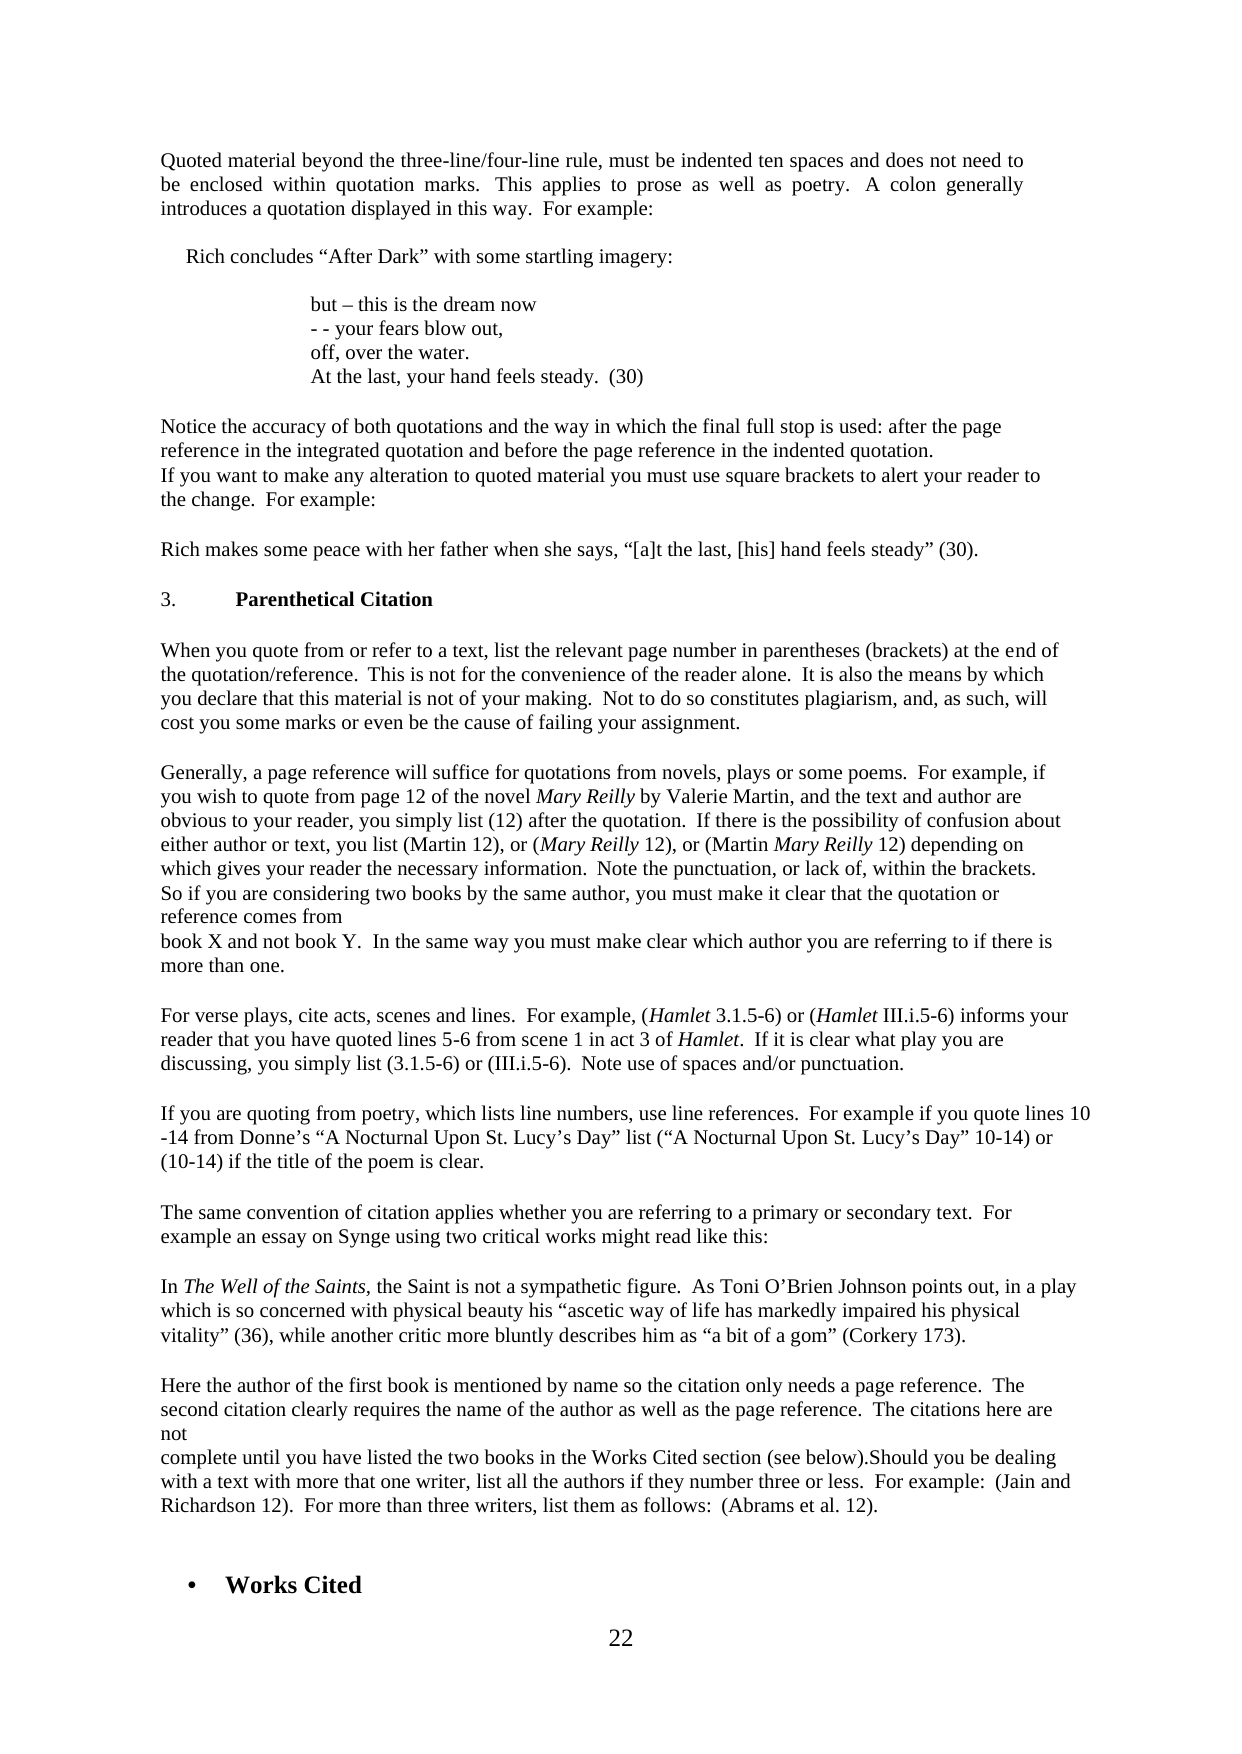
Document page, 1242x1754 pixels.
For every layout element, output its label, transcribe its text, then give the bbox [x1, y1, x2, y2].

text In The Well of the Saints, the Saint is not a sympathetic figure. As Toni O’Brien Johnson points out, in a play which is so concerned with physical beauty his “ascetic way of life has markedly impaired his physical vitality” (36), while another critic more bluntly describes him as “a bit of a gom” (Corkery 173). [160, 1274, 1078, 1347]
text complete until you have listed the two books in the Works Cited section (see below).Should you be dealing with a text with more that one writer, list all the authors if they number three or less. For example: (Jain and Richardson 12). For more than three writers, list them as follows: (Abrams et al. 12). [160, 1445, 1082, 1517]
text For verse plays, cite acts, scenes and lines. For example, (Hamlet 3.1.5-6) or (Hamlet III.i.5-6) informs your reader that you have quoted lines 5-6 from scene 1 in act 3 of Hamlet. If it is clear what play you are discussing, you simply list (3.1.5-6) or (III.i.5-6). Note use of spaces and/or punctuation. [160, 1003, 1086, 1075]
text At the last, your hand feels steady. (30) [310, 364, 1092, 388]
text When you quote from or refer to a text, list the relevant page number in parentheses (brackets) at the end of the quotation/reference. This is not for the convenience of the reader alone. It is also the means by which you declare that this material is not of your making. Not to do so constitutes plagiarism, and, as such, will cost you some marks or even be the cause of failing your assignment. [160, 637, 1073, 734]
text 3. Parenthetical Citation [160, 587, 1092, 611]
text Notice the accuracy of both quotations and the way in which the final full stop is used: after the page reference in the integrated quotation and before the page reference in the indented quotation. [160, 414, 1070, 462]
text off, over the water. [310, 340, 1092, 364]
text book X and not book Y. In the same way you must make clear which author you are referring to if there is more than one. [160, 929, 1084, 977]
text The same convention of citation applies whether you are referring to a primary or secondary text. For example an essay on Synge using two critical works might read like this: [160, 1200, 1072, 1248]
text If you want to make any alteration to quoted material you must use square brackets to alert your reader to the change. For example: [160, 462, 1055, 511]
text Quoted material beyond the three-line/four-line rule, must be indented ten spaces and does not need to be enclosed within quotation marks. This applies to prose as well as poetry. A colon generally introduces a quotation displayed in this way. For example: [160, 148, 1024, 220]
text If you are quoting from poetry, which lists line numbers, use line references. For example if you quote lines 10 -14 from Donne’s “A Nocturnal Upon St. Lucy’s Day” list (“A Nocturnal Upon St. Lucy’s Day” 10-14) or (10-14) if the title of the poem is clear. [160, 1101, 1092, 1173]
text Here the author of the first book is mentioned by name so the citation only needs a page reference. The second citation clearly requires the name of the author as well as the page reference. The citations here are not [160, 1373, 1072, 1445]
text Generally, a page reference will suffice for quotations from novels, plays or some poems. For example, if you wish to quote from page 12 of the novel Mary Reilly by Valerie Martin, and the text and author are obvious to your reader, you simply list (12) after the quotation. If there is the possibility of confusion about either author or text, you list (Martin 12), or (Mary Reilly 12), or (Martin Mary Reilly 12) depending on which gives your reader the necessary information. Note the punctuation, or lack of, within the brackets. So if you are considering two books by the same author, you must make it clear that the quotation or reference comes from [160, 760, 1067, 928]
text Rich makes some peace with her father when she says, “[a]t the last, [his] hand feels steady” (30). [160, 537, 1092, 561]
text but – this is the dream now - - your fears blow out, [310, 292, 547, 340]
list Works Cited [187, 1570, 1092, 1599]
text Rich concludes “After Dark” with some startling imagery: [150, 244, 708, 268]
